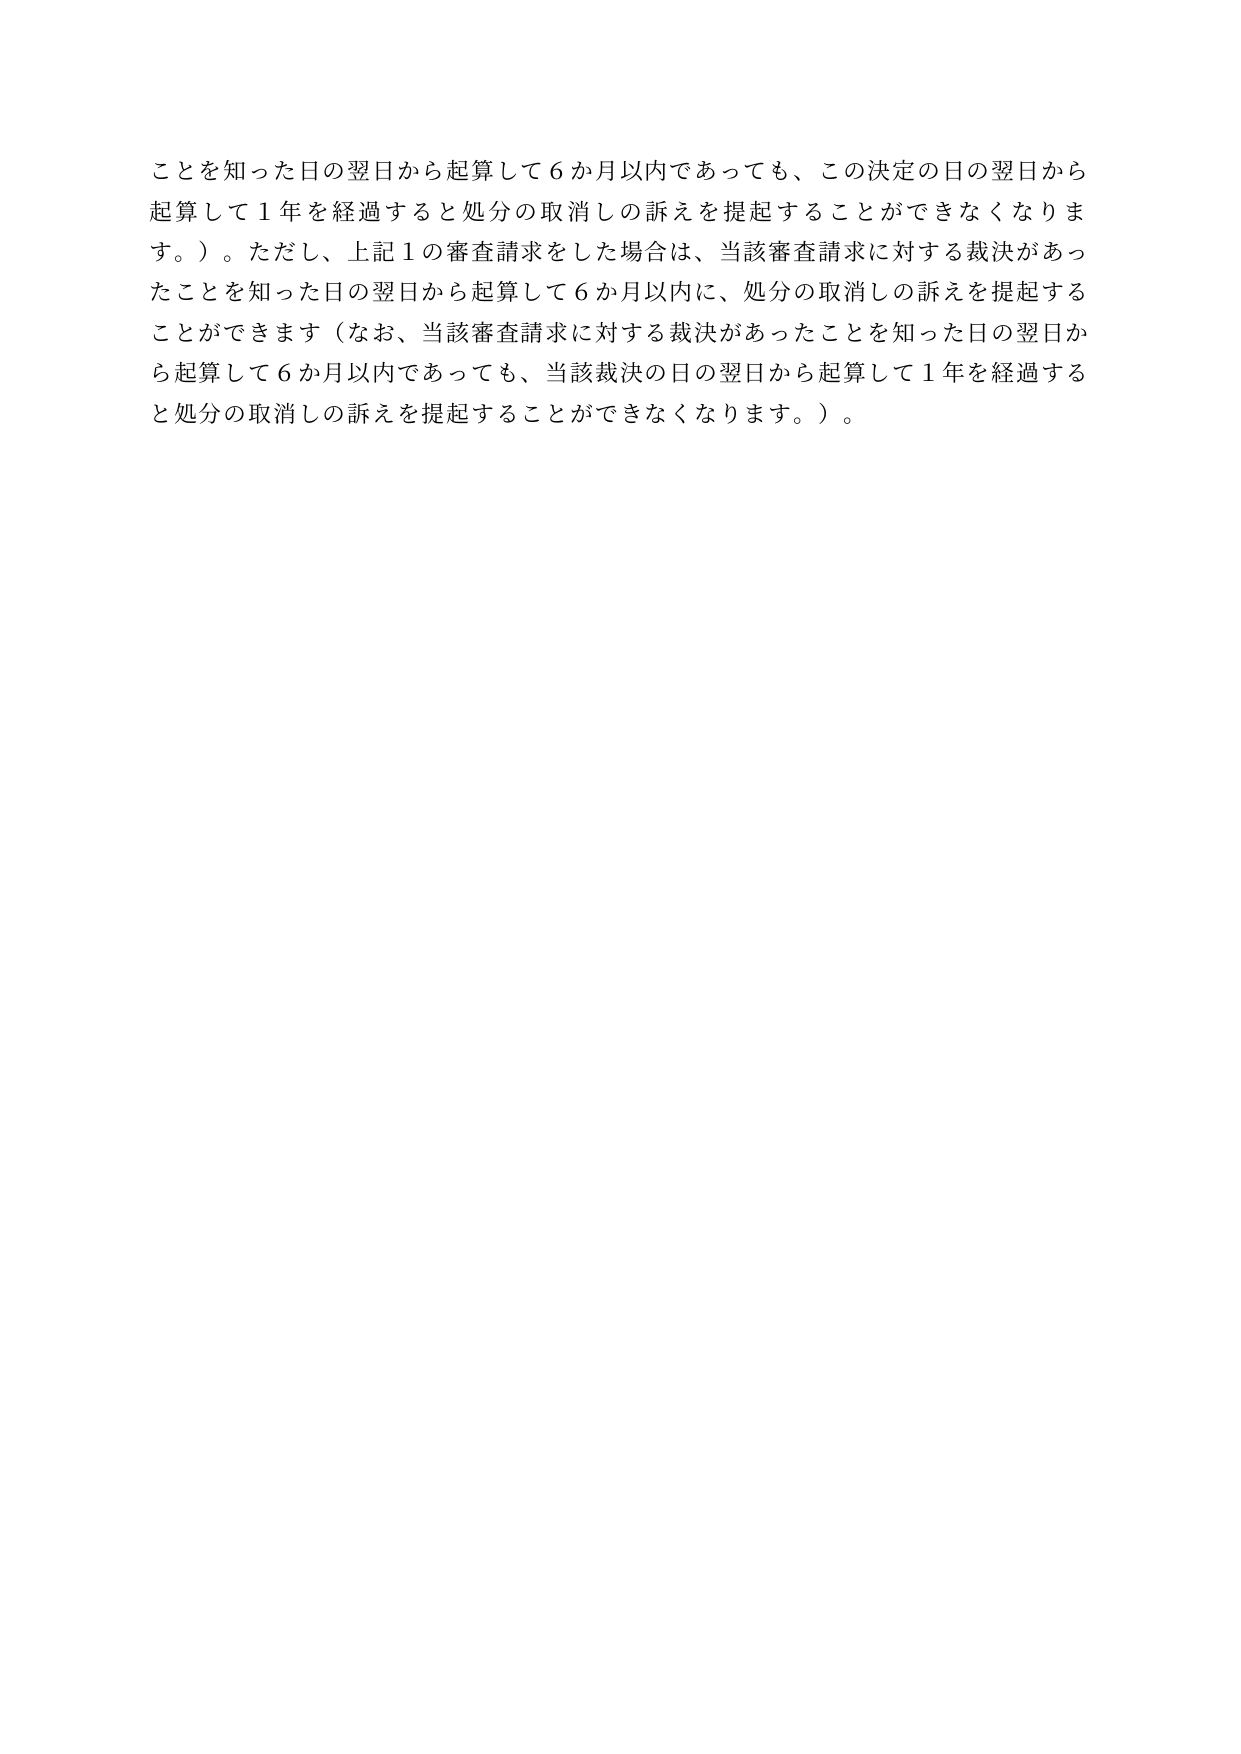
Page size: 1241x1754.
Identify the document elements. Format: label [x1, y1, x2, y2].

text [149, 149, 1091, 432]
